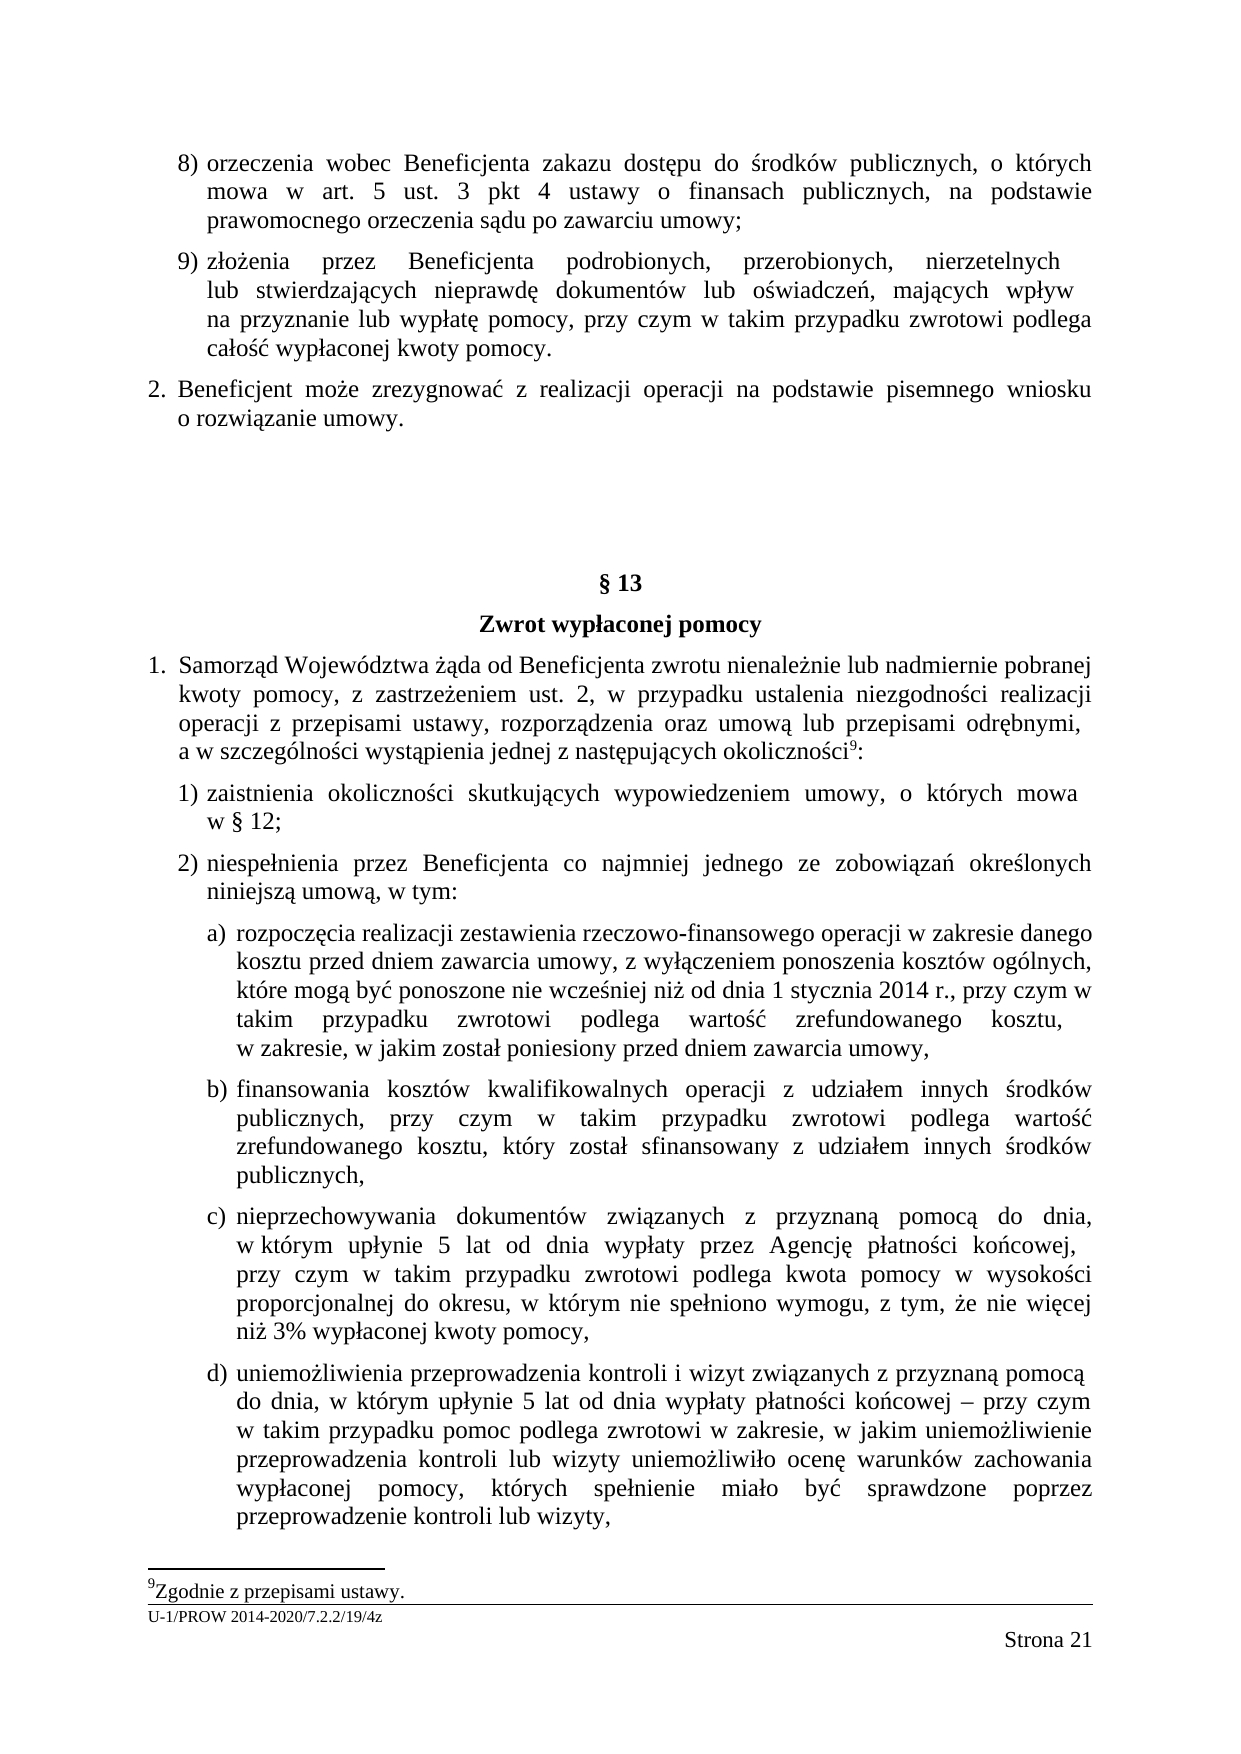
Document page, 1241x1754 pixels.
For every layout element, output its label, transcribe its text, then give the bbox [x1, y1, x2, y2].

list Beneficjent może zrezygnować z realizacji operacji na podstawie pisemnego wniosku o rozwiązanie umowy. [148, 374, 1093, 431]
list nieprzechowywania dokumentów związanych z przyznaną pomocą do dnia, w którym upłynie 5 lat od dnia wypłaty przez Agencję płatności końcowej, przy czym w takim przypadku zwrotowi podlega kwota pomocy w wysokości proporcjonalnej do okresu, w którym nie spełniono wymogu, z tym, że nie więcej niż 3% wypłaconej kwoty pomocy, [207, 1201, 1093, 1345]
list Samorząd Województwa żąda od Beneficjenta zwrotu nienależnie lub nadmiernie pobranej kwoty pomocy, z zastrzeżeniem ust. 2, w przypadku ustalenia niezgodności realizacji operacji z przepisami ustawy, rozporządzenia oraz umową lub przepisami odrębnymi, a w szczególności wystąpienia jednej z następujących okoliczności: [148, 650, 1093, 765]
list uniemożliwienia przeprowadzenia kontroli i wizyt związanych z przyznaną pomocą do dnia, w którym upłynie 5 lat od dnia wypłaty płatności końcowej – przy czym w takim przypadku pomoc podlega zwrotowi w zakresie, w jakim uniemożliwienie przeprowadzenia kontroli lub wizyty uniemożliwiło ocenę warunków zachowania wypłaconej pomocy, których spełnienie miało być sprawdzone poprzez przeprowadzenie kontroli lub wizyty, [207, 1358, 1093, 1530]
list zaistnienia okoliczności skutkujących wypowiedzeniem umowy, o których mowa w § 12; [177, 778, 1093, 835]
list finansowania kosztów kwalifikowalnych operacji z udziałem innych środków publicznych, przy czym w takim przypadku zwrotowi podlega wartość zrefundowanego kosztu, który został sfinansowany z udziałem innych środków publicznych, [207, 1074, 1093, 1189]
list złożenia przez Beneficjenta podrobionych, przerobionych, nierzetelnych lub stwierdzających nieprawdę dokumentów lub oświadczeń, mających wpływ na przyznanie lub wypłatę pomocy, przy czym w takim przypadku zwrotowi podlega całość wypłaconej kwoty pomocy. [177, 246, 1093, 361]
text Zwrot wypłaconej pomocy [148, 609, 1093, 638]
text § 13 [148, 568, 1093, 596]
list niespełnienia przez Beneficjenta co najmniej jednego ze zobowiązań określonych niniejszą umową, w tym: [177, 848, 1093, 905]
list orzeczenia wobec Beneficjenta zakazu dostępu do środków publicznych, o których mowa w art. 5 ust. 3 pkt 4 ustawy o finansach publicznych, na podstawie prawomocnego orzeczenia sądu po zawarciu umowy; [177, 148, 1093, 234]
list rozpoczęcia realizacji zestawienia rzeczowo-finansowego operacji w zakresie danego kosztu przed dniem zawarcia umowy, z wyłączeniem ponoszenia kosztów ogólnych, które mogą być ponoszone nie wcześniej niż od dnia 1 stycznia 2014 r., przy czym w takim przypadku zwrotowi podlega wartość zrefundowanego kosztu, w zakresie, w jakim został poniesiony przed dniem zawarcia umowy, [207, 918, 1093, 1061]
